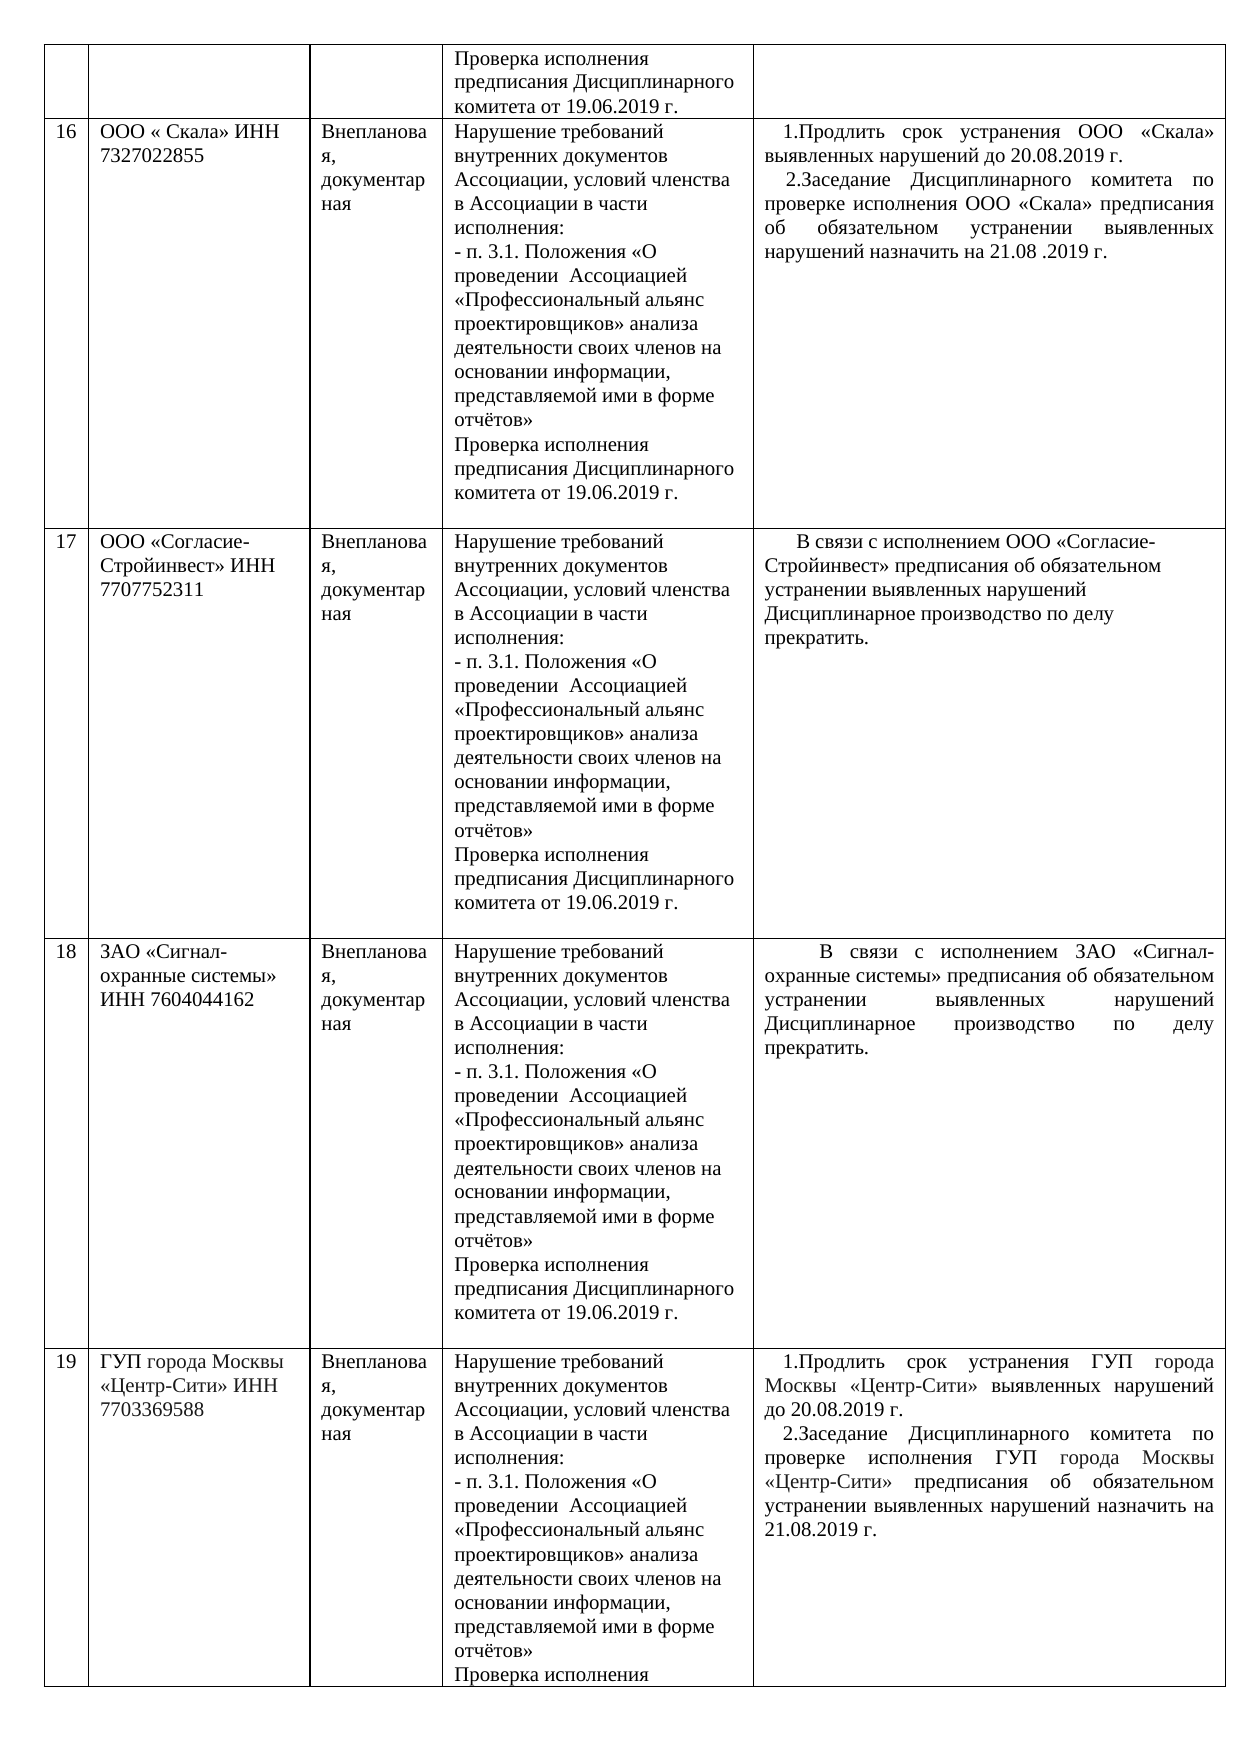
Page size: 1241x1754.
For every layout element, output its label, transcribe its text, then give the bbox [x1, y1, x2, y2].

table_cell Внеплановая, документарная [311, 119, 442, 528]
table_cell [311, 45, 442, 118]
table_cell В связи с исполнением ООО «Согласие-Стройинвест» предписания об обязательном устранении выявленных нарушений Дисциплинарное производство по делу прекратить. [754, 529, 1225, 938]
table_cell В связи с исполнением ЗАО «Сигнал-охранные системы» предписания об обязательном устранении выявленных нарушений Дисциплинарное производство по делу прекратить. [754, 939, 1225, 1348]
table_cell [443, 45, 753, 118]
table_cell 15 [45, 45, 88, 118]
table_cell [89, 45, 309, 118]
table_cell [89, 1349, 309, 1686]
table_cell ООО « Скала» ИНН 7327022855 [89, 119, 309, 528]
table_cell Внеплановая, документарная [311, 939, 442, 1348]
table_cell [754, 1349, 1225, 1686]
table_cell 1.Продлить срок устранения ООО «Скала» выявленных нарушений до 20.08.2019 г. 2.Заседание Дисциплинарного комитета по проверке исполнения ООО «Скала» предписания об обязательном устранении выявленных нарушений назначить на 21.08 .2019 г. [754, 119, 1225, 528]
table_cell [443, 1349, 753, 1686]
table_cell ЗАО «Сигнал-охранные системы» ИНН 7604044162 [89, 939, 309, 1348]
table_cell ООО «Согласие-Стройинвест» ИНН 7707752311 [89, 529, 309, 938]
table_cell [311, 1349, 442, 1686]
table_cell 17 [45, 529, 88, 938]
table_cell 16 [45, 119, 88, 528]
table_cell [754, 45, 1225, 118]
table_cell Внеплановая, документарная [311, 529, 442, 938]
table_cell 18 [45, 939, 88, 1348]
table_cell 19 [45, 1349, 88, 1686]
